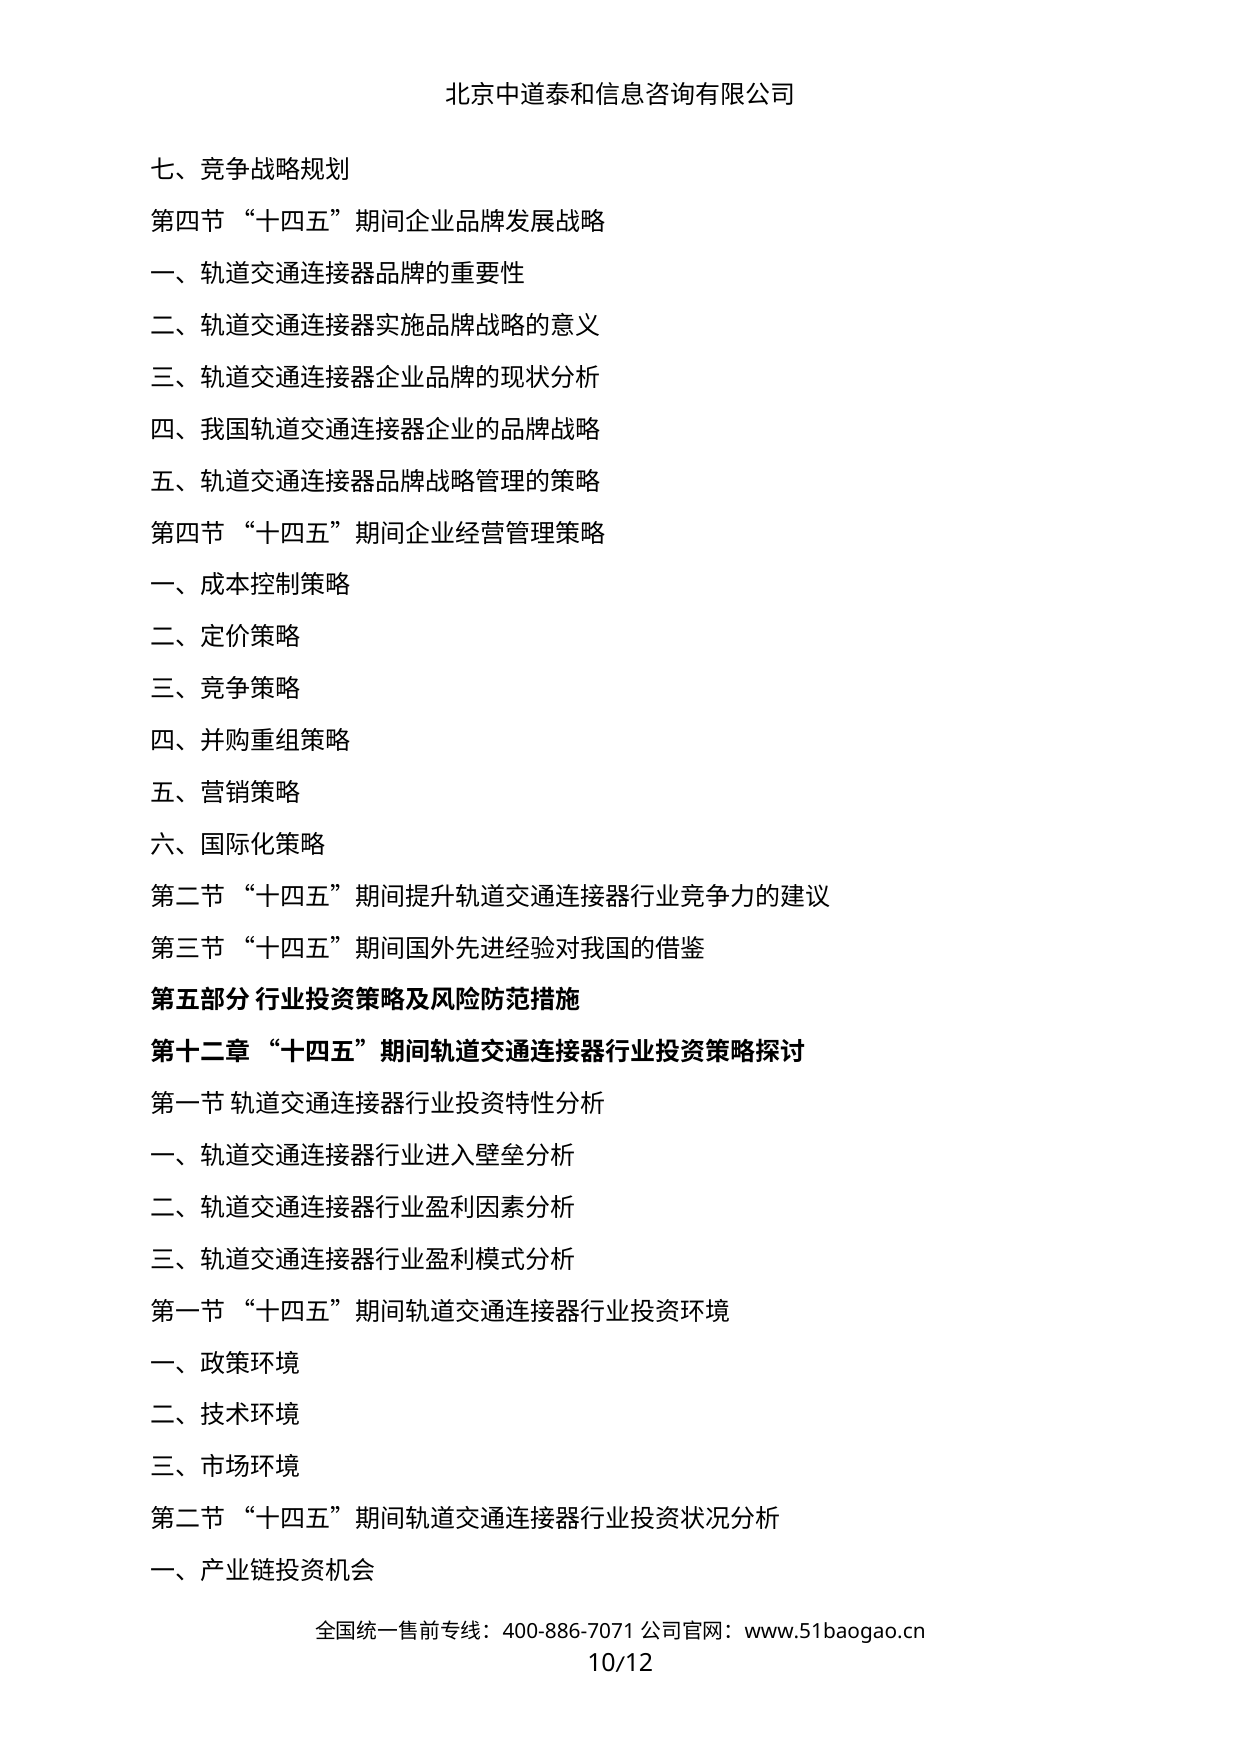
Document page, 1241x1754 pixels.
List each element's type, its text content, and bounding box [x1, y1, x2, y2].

text 一、成本控制策略 [150, 565, 1090, 601]
text 第四节 “十四五”期间企业经营管理策略 [150, 513, 1090, 549]
text 二、定价策略 [150, 617, 1090, 653]
text 一、轨道交通连接器品牌的重要性 [150, 254, 1090, 290]
text 一、政策环境 [150, 1343, 1090, 1379]
text 第一节 “十四五”期间轨道交通连接器行业投资环境 [150, 1291, 1090, 1327]
text 三、市场环境 [150, 1447, 1090, 1483]
text 三、轨道交通连接器企业品牌的现状分析 [150, 357, 1090, 394]
text 三、竞争策略 [150, 669, 1090, 705]
text 第二节 “十四五”期间轨道交通连接器行业投资状况分析 [150, 1499, 1090, 1535]
text 第一节 轨道交通连接器行业投资特性分析 [150, 1084, 1090, 1120]
text 三、轨道交通连接器行业盈利模式分析 [150, 1239, 1090, 1276]
text 第二节 “十四五”期间提升轨道交通连接器行业竞争力的建议 [150, 876, 1090, 912]
text 四、并购重组策略 [150, 721, 1090, 757]
text 二、技术环境 [150, 1395, 1090, 1431]
text 第五部分 行业投资策略及风险防范措施 [150, 980, 1090, 1016]
text 二、轨道交通连接器实施品牌战略的意义 [150, 306, 1090, 342]
text 第四节 “十四五”期间企业品牌发展战略 [150, 202, 1090, 238]
text 第十二章 “十四五”期间轨道交通连接器行业投资策略探讨 [150, 1032, 1090, 1068]
text 五、营销策略 [150, 772, 1090, 809]
text 一、轨道交通连接器行业进入壁垒分析 [150, 1136, 1090, 1172]
text 六、国际化策略 [150, 824, 1090, 861]
text 第三节 “十四五”期间国外先进经验对我国的借鉴 [150, 928, 1090, 964]
text 二、轨道交通连接器行业盈利因素分析 [150, 1187, 1090, 1224]
text 七、竞争战略规划 [150, 150, 1090, 186]
text 五、轨道交通连接器品牌战略管理的策略 [150, 461, 1090, 497]
text 一、产业链投资机会 [150, 1551, 1090, 1587]
text 四、我国轨道交通连接器企业的品牌战略 [150, 409, 1090, 446]
